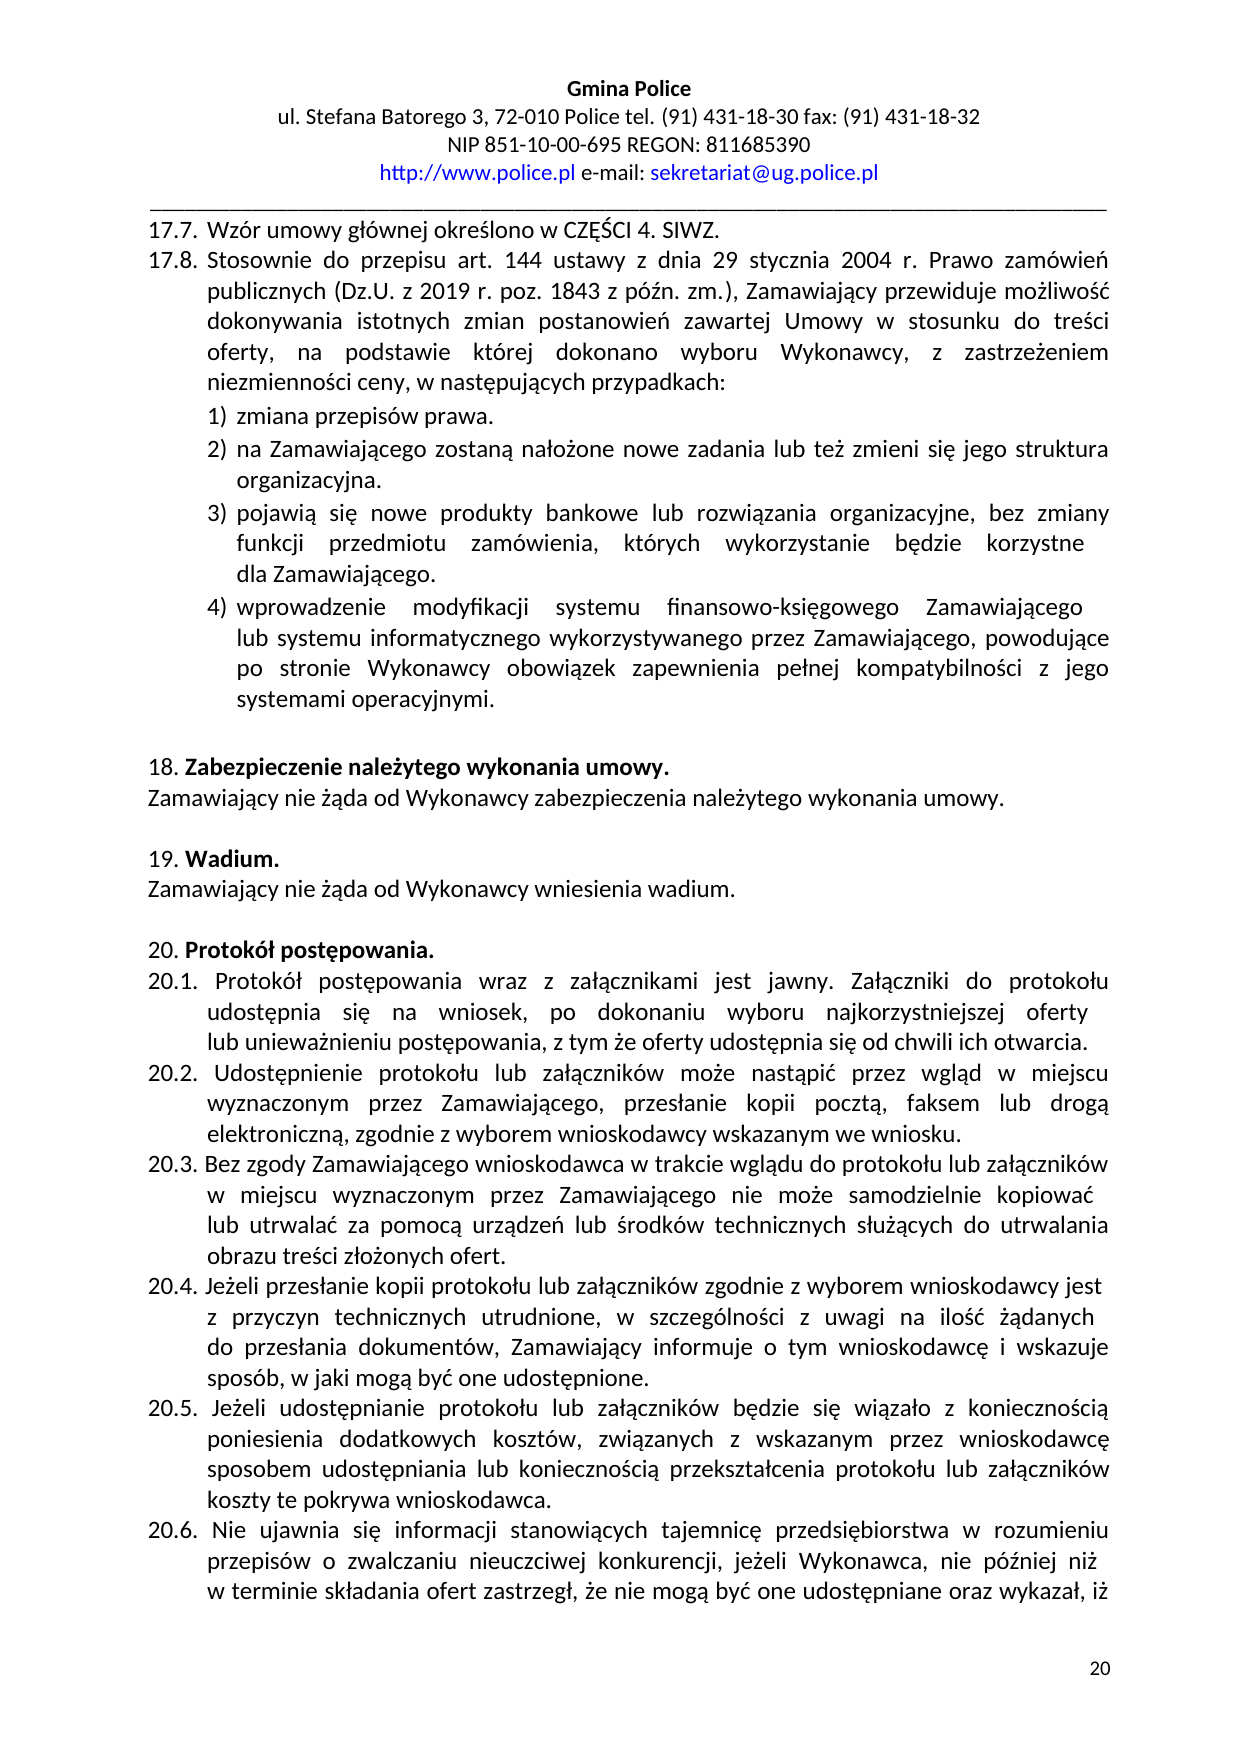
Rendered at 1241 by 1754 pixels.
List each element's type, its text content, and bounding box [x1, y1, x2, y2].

text Zamawiający nie żąda od Wykonawcy wniesienia wadium. [148, 873, 1110, 904]
text 17.8. Stosownie do przepisu art. 144 ustawy z dnia 29 stycznia 2004 r. Prawo zamówień publicznych (Dz.U. z 2019 r. poz. 1843 z późn. zm.), Zamawiający przewiduje możliwość dokonywania istotnych zmian postanowień zawartej Umowy w stosunku do treści oferty, na podstawie której dokonano wyboru Wykonawcy, z zastrzeżeniem niezmienności ceny, w następujących przypadkach: [148, 244, 1110, 397]
text 20.3. Bez zgody Zamawiającego wnioskodawca w trakcie wglądu do protokołu lub załączników w miejscu wyznaczonym przez Zamawiającego nie może samodzielnie kopiować lub utrwalać za pomocą urządzeń lub środków technicznych służących do utrwalania obrazu treści złożonych ofert. [148, 1148, 1110, 1270]
text 4) wprowadzenie modyfikacji systemu finansowo-księgowego Zamawiającego lub systemu informatycznego wykorzystywanego przez Zamawiającego, powodujące po stronie Wykonawcy obowiązek zapewnienia pełnej kompatybilności z jego systemami operacyjnymi. [207, 591, 1110, 713]
text 20.4. Jeżeli przesłanie kopii protokołu lub załączników zgodnie z wyborem wnioskodawcy jest z przyczyn technicznych utrudnione, w szczególności z uwagi na ilość żądanych do przesłania dokumentów, Zamawiający informuje o tym wnioskodawcę i wskazuje sposób, w jaki mogą być one udostępnione. [148, 1270, 1110, 1392]
text 2) na Zamawiającego zostaną nałożone nowe zadania lub też zmieni się jego struktura organizacyjna. [207, 433, 1110, 494]
text 20.1. Protokół postępowania wraz z załącznikami jest jawny. Załączniki do protokołu udostępnia się na wniosek, po dokonaniu wyboru najkorzystniejszej oferty lub unieważnieniu postępowania, z tym że oferty udostępnia się od chwili ich otwarcia. [148, 965, 1110, 1057]
text Zamawiający nie żąda od Wykonawcy zabezpieczenia należytego wykonania umowy. [148, 782, 1110, 812]
text 19. Wadium. [148, 843, 1110, 873]
text 1) zmiana przepisów prawa. [207, 400, 1110, 430]
text 20. Protokół postępowania. [148, 934, 1110, 965]
text 20.5. Jeżeli udostępnianie protokołu lub załączników będzie się wiązało z koniecznością poniesienia dodatkowych kosztów, związanych z wskazanym przez wnioskodawcę sposobem udostępniania lub koniecznością przekształcenia protokołu lub załączników koszty te pokrywa wnioskodawca. [148, 1392, 1110, 1514]
text 18. Zabezpieczenie należytego wykonania umowy. [148, 751, 1110, 782]
text 20.2. Udostępnienie protokołu lub załączników może nastąpić przez wgląd w miejscu wyznaczonym przez Zamawiającego, przesłanie kopii pocztą, faksem lub drogą elektroniczną, zgodnie z wyborem wnioskodawcy wskazanym we wniosku. [148, 1057, 1110, 1148]
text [148, 1514, 1110, 1606]
text 17.7. Wzór umowy głównej określono w CZĘŚCI 4. SIWZ. [148, 214, 1110, 244]
text 3) pojawią się nowe produkty bankowe lub rozwiązania organizacyjne, bez zmiany funkcji przedmiotu zamówienia, których wykorzystanie będzie korzystne dla Zamawiającego. [207, 497, 1110, 589]
